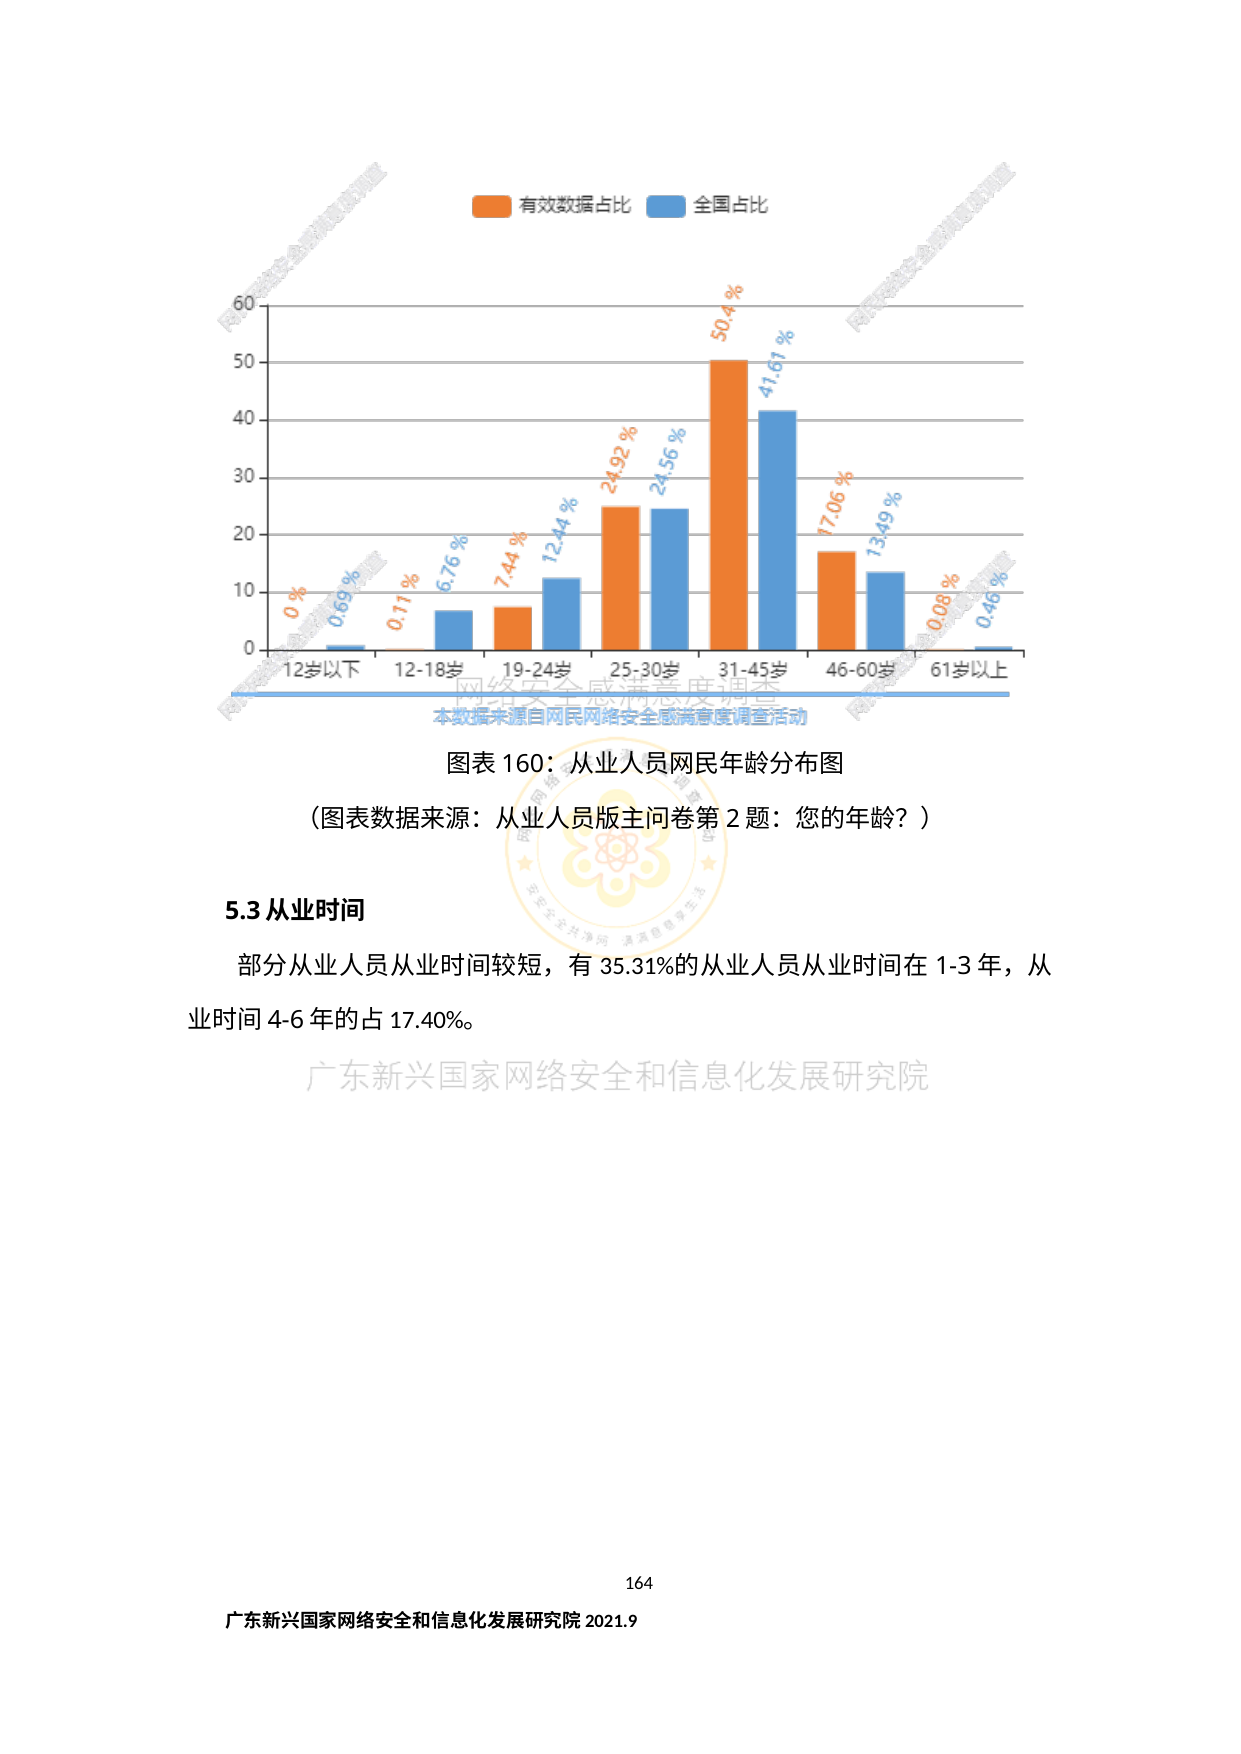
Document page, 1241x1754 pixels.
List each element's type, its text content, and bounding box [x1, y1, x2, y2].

subtitle 5.3从业时间 [187, 891, 1053, 927]
text 部分从业人员从业时间较短，有35.31%的从业人员从业时间在1-3年，从业时间4-6年的占17.40%。 [187, 945, 1053, 1036]
picture [202, 150, 1039, 744]
text （图表数据来源：从业人员版主问卷第2题：您的年龄？） [187, 798, 1053, 834]
text 图表160：从业人员网民年龄分布图 [187, 744, 1053, 780]
